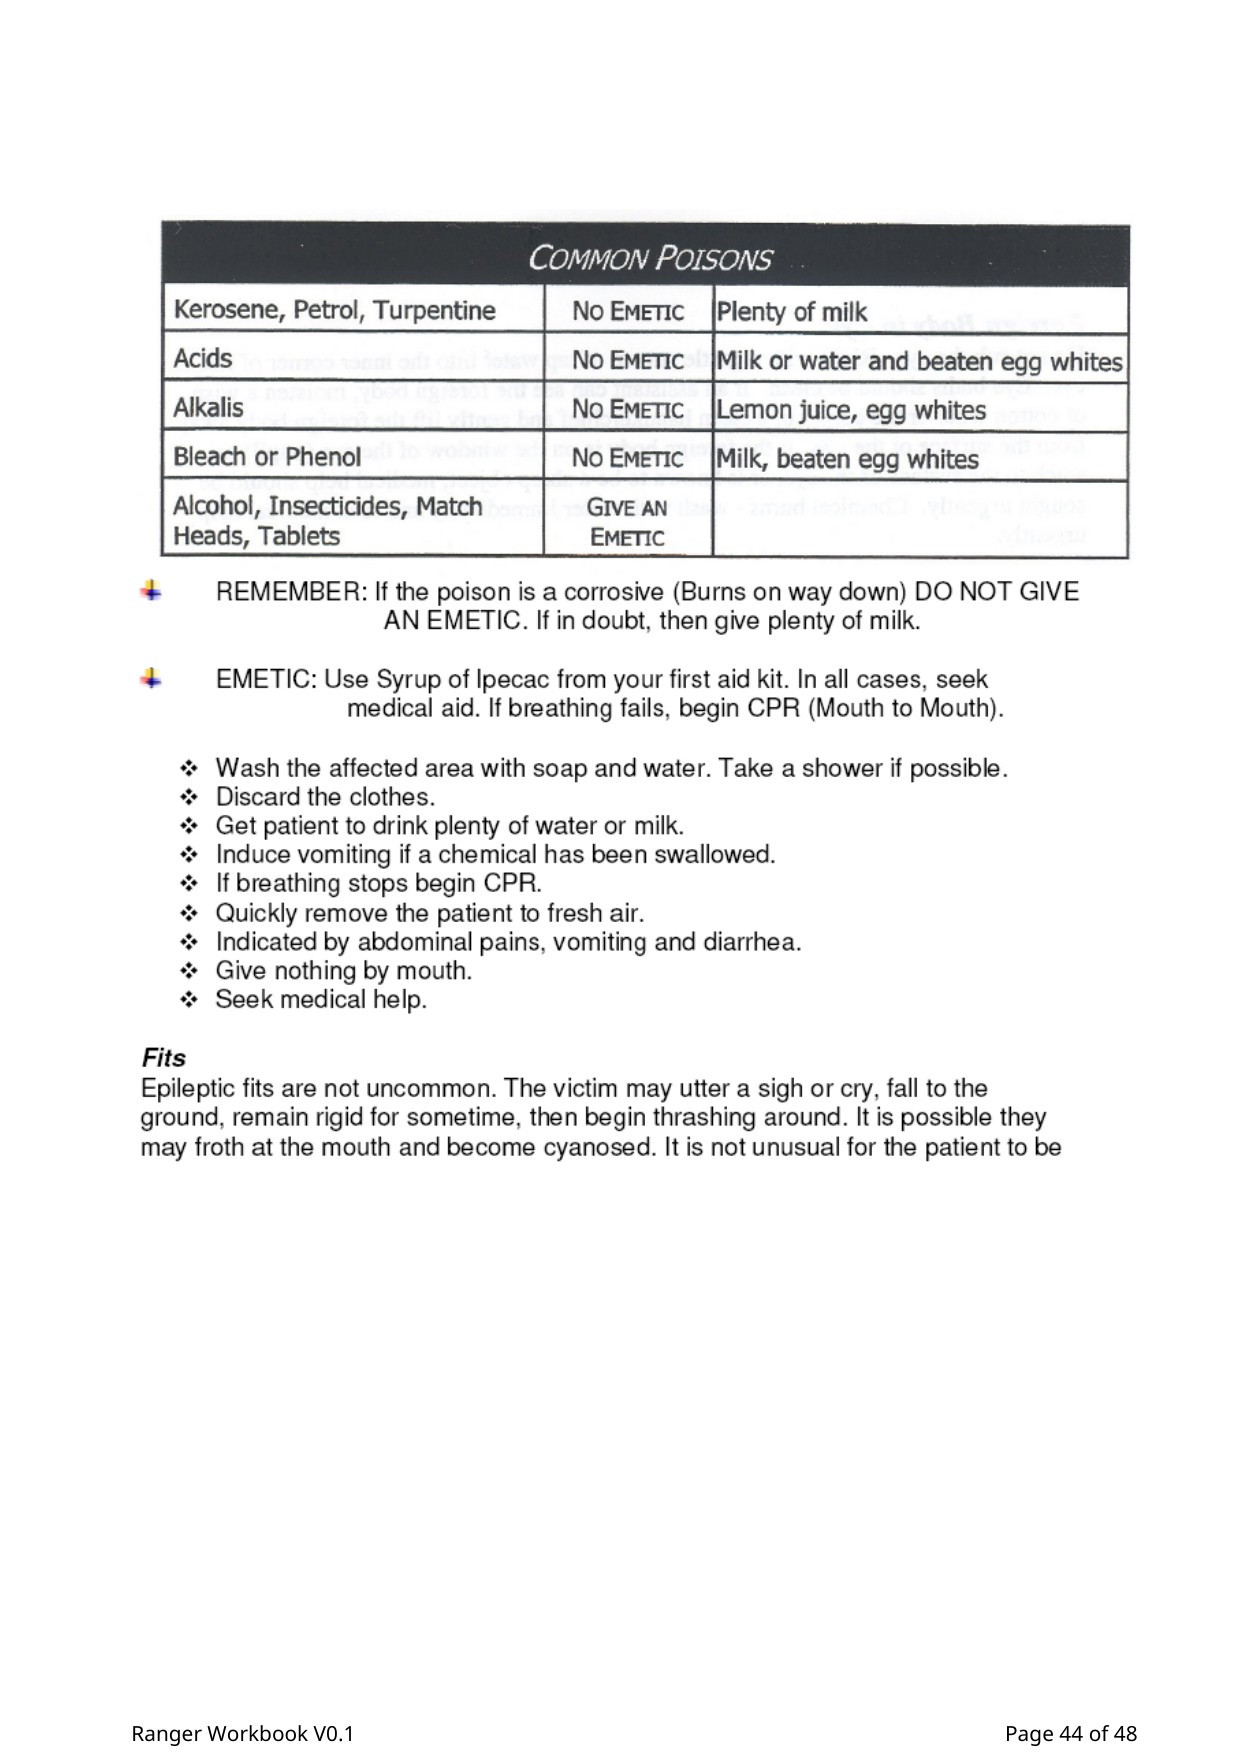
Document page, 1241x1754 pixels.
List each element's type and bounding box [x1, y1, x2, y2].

picture [131, 208, 1200, 1186]
